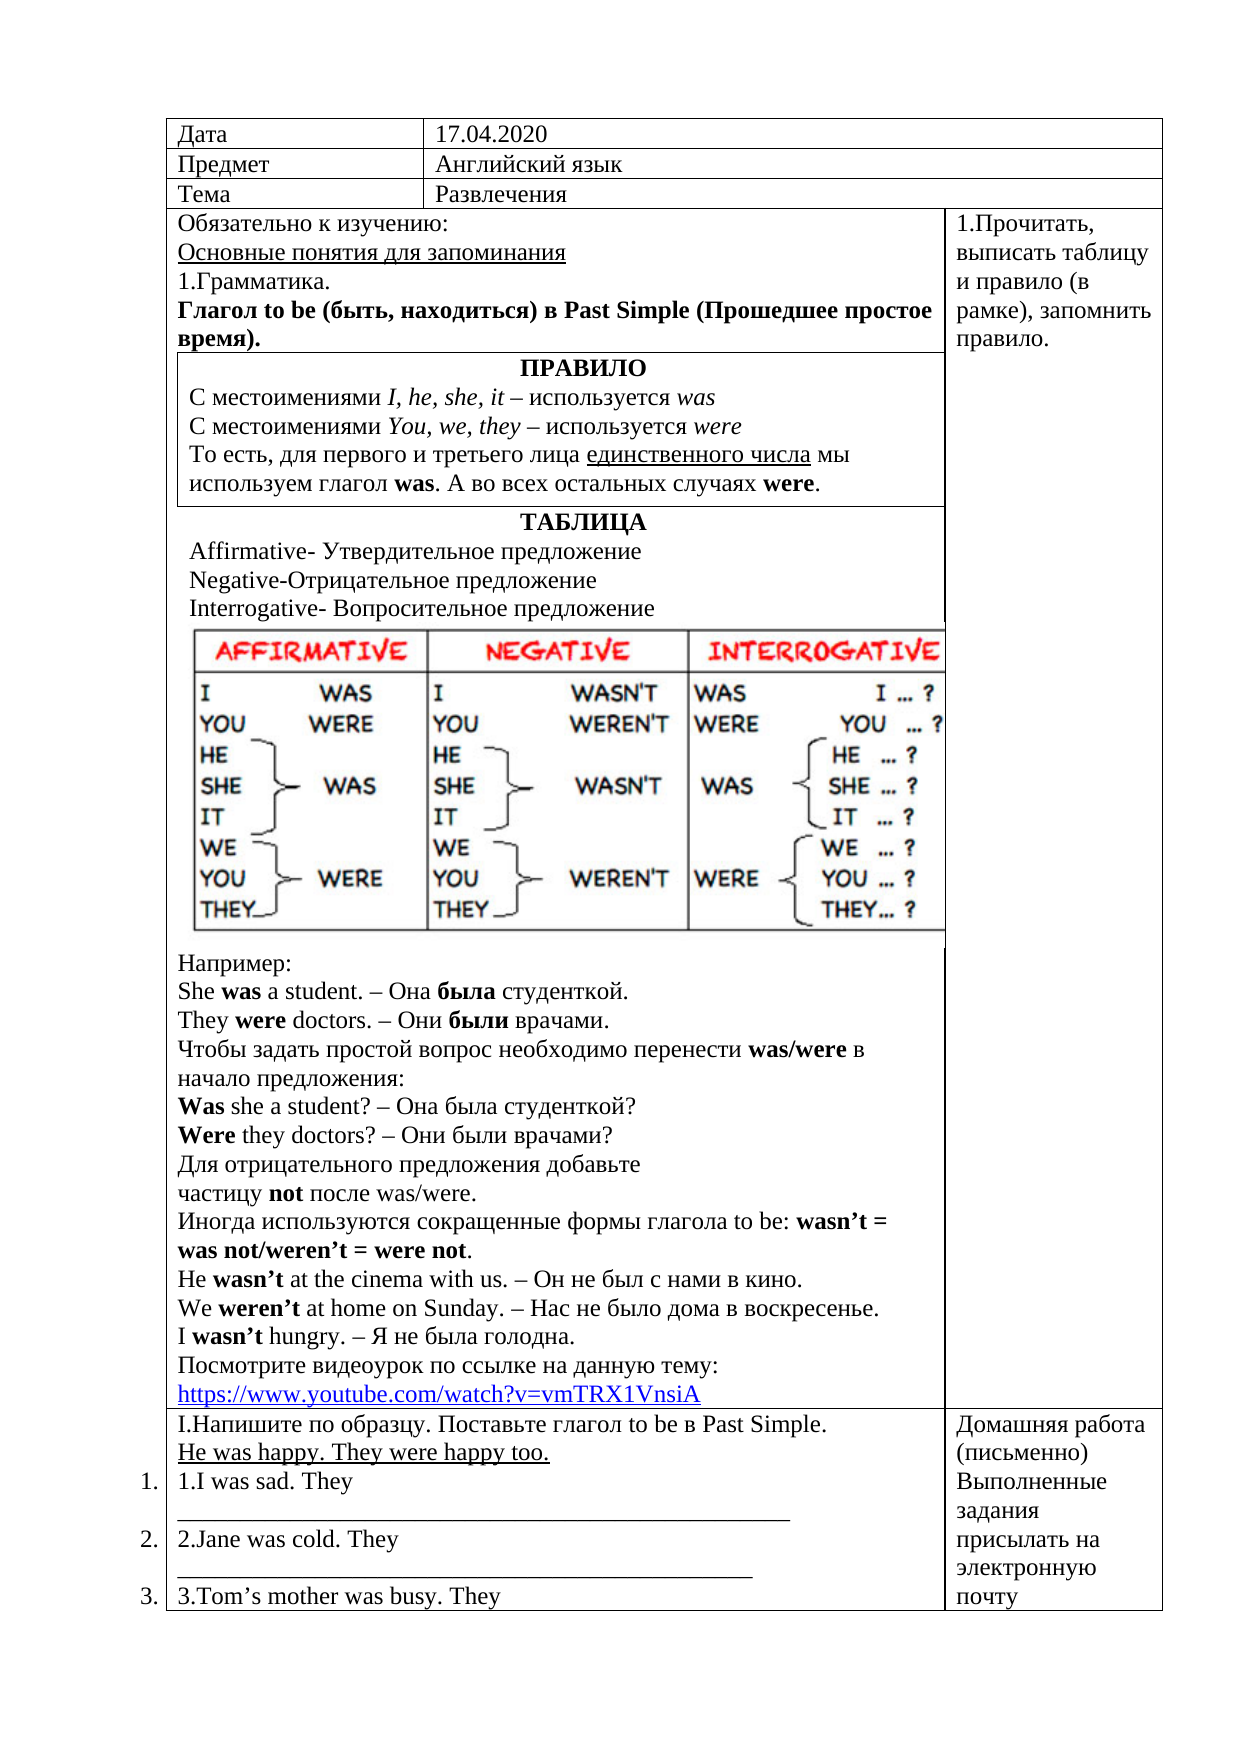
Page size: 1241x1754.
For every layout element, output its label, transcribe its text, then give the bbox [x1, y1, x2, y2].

table_cell Английский язык [424, 149, 1162, 178]
table_cell Тема [167, 179, 423, 207]
picture [177, 622, 945, 948]
table_header Дата [167, 119, 423, 148]
table_cell Обязательно к изучению: Основные понятия для запоминания 1.Грамматика. Глагол to be (быть, находиться) в Past Simple (Прошедшее простое время). Например: She was a student. – Она была студенткой. They were doctors. – Они были врачами. Чтобы задать простой вопрос необходимо перенести was/were в начало предложения: Was she a student? – Она была студенткой? Were they doctors? – Они были врачами? Для отрицательного предложения добавьте частицу not после was/were. Иногда используются сокращенные формы глагола to be: wasn’t = was not/weren’t = were not. He wasn’t at the cinema with us. – Он не был с нами в кино. We weren’t at home on Sunday. – Нас не было дома в воскресенье. I wasn’t hungry. – Я не была голодна. Посмотрите видеоурок по ссылке на данную тему: https://www.youtube.com/watch?v=vmTRX1VnsiA [167, 209, 944, 1408]
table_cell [946, 1409, 1162, 1610]
table_cell 1.Прочитать, выписать таблицу и правило (в рамке), запомнить правило. [946, 209, 1162, 1408]
table_cell Предмет [167, 149, 423, 178]
table_header 17.04.2020 [424, 119, 1162, 148]
table_cell Развлечения [424, 179, 1162, 207]
